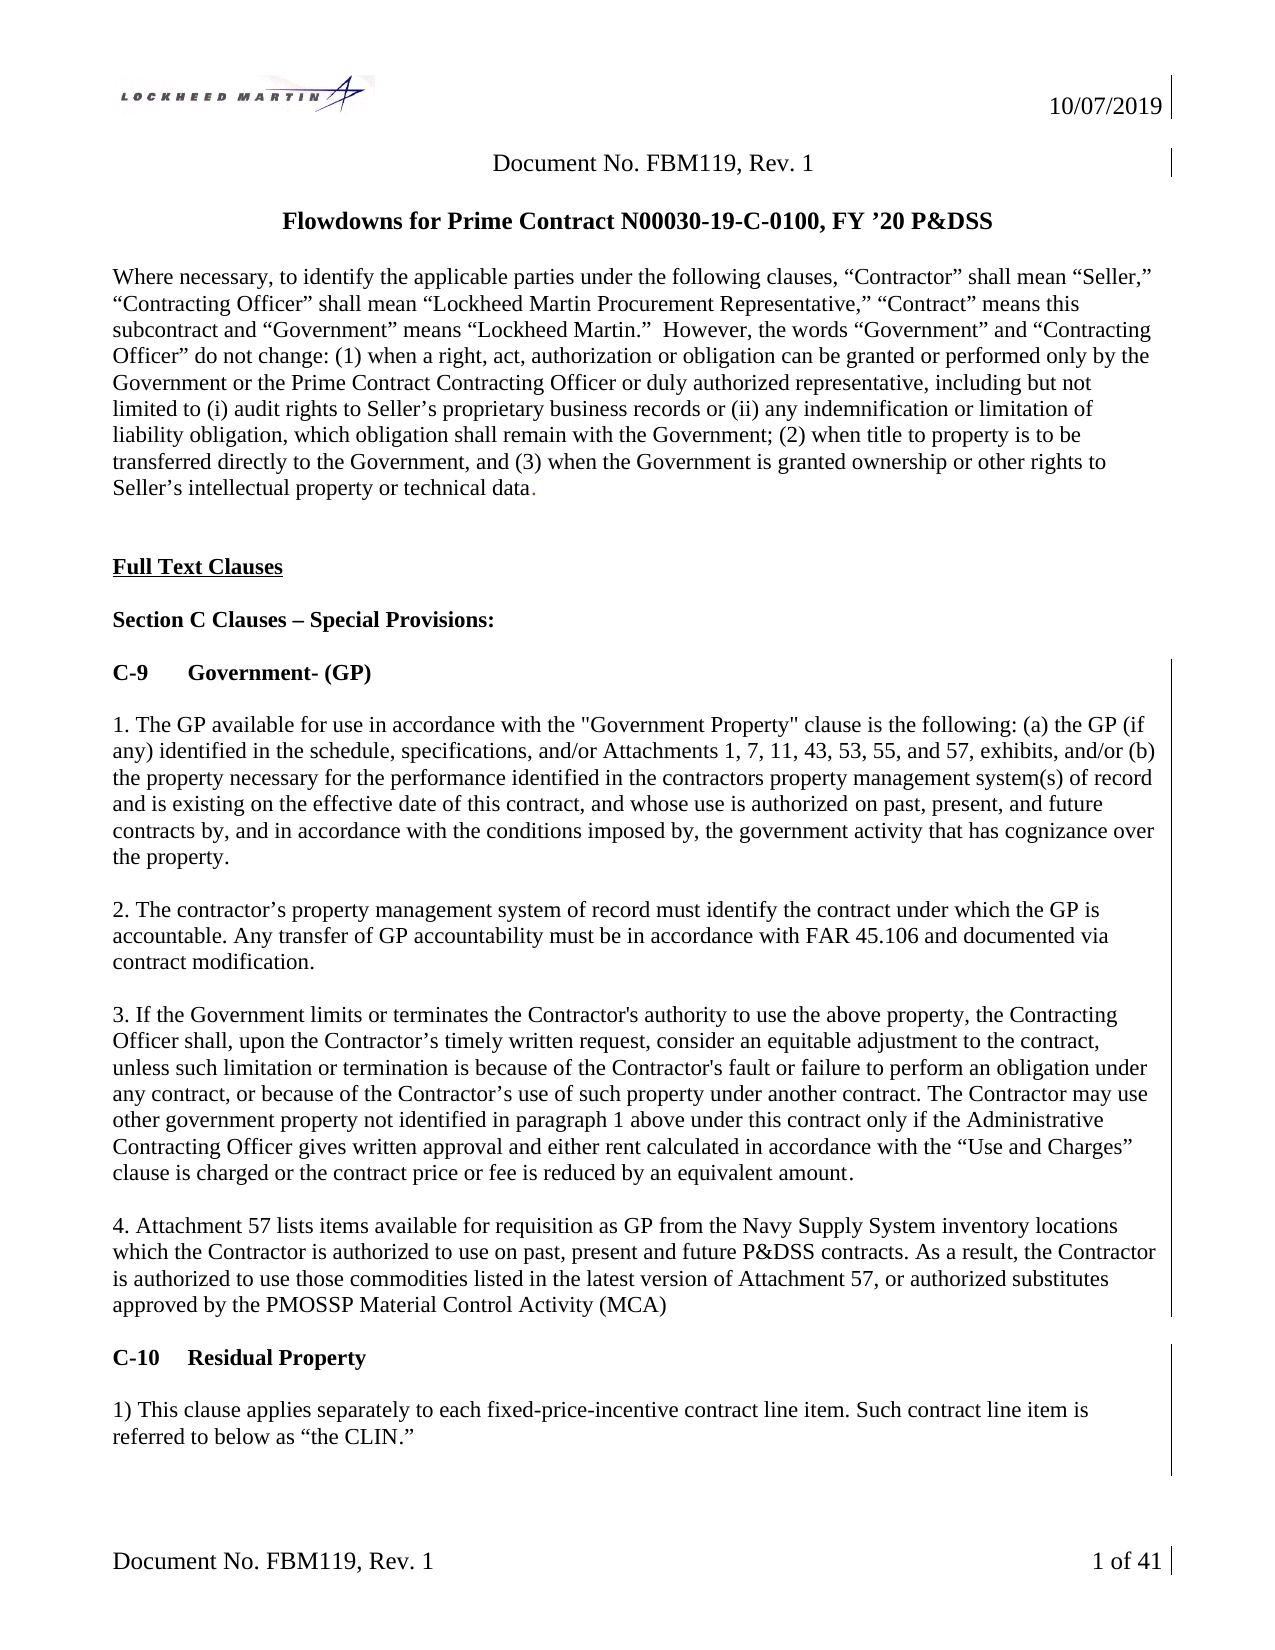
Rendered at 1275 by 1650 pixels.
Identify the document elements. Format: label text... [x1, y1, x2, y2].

text Where necessary, to identify the applicable parties under the following clauses, “Contractor” shall mean “Seller,” “Contracting Officer” shall mean “Lockheed Martin Procurement Representative,” “Contract” means this subcontract and “Government” means “Lockheed Martin.” However, the words “Government” and “Contracting Officer” do not change: (1) when a right, act, authorization or obligation can be granted or performed only by the Government or the Prime Contract Contracting Officer or duly authorized representative, including but not limited to (i) audit rights to Seller’s proprietary business records or (ii) any indemnification or limitation of liability obligation, which obligation shall remain with the Government; (2) when title to property is to be transferred directly to the Government, and (3) when the Government is granted ownership or other rights to Seller’s intellectual property or technical data. [112, 263, 1162, 500]
text 2. The contractor’s property management system of record must identify the contract under which the GP is accountable. Any transfer of GP accountability must be in accordance with FAR 45.106 and documented via contract modification. [112, 896, 1162, 975]
text 3. If the Government limits or terminates the Contractor's authority to use the above property, the Contracting Officer shall, upon the Contractor’s timely written request, consider an equitable adjustment to the contract, unless such limitation or termination is because of the Contractor's fault or failure to perform an obligation under any contract, or because of the Contractor’s use of such property under another contract. The Contractor may use other government property not identified in paragraph 1 above under this contract only if the Administrative Contracting Officer gives written approval and either rent calculated in accordance with the “Use and Charges” clause is charged or the contract price or fee is reduced by an equivalent amount. [112, 1001, 1162, 1186]
text C-9 Government- (GP) [112, 658, 1162, 685]
text C-10 Residual Property [112, 1344, 1162, 1370]
text 1. The GP available for use in accordance with the "Government Property" clause is the following: (a) the GP (if any) identified in the schedule, specifications, and/or Attachments 1, 7, 11, 43, 53, 55, and 57, exhibits, and/or (b) the property necessary for the performance identified in the contractors property management system(s) of record and is existing on the effective date of this contract, and whose use is authorized on past, present, and future contracts by, and in accordance with the conditions imposed by, the government activity that has cognizance over the property. [112, 711, 1162, 869]
text 1) This clause applies separately to each fixed-price-incentive contract line item. Such contract line item is referred to below as “the CLIN.” [112, 1396, 1162, 1449]
text Section C Clauses – Special Provisions: [112, 606, 1162, 632]
text 4. Attachment 57 lists items available for requisition as GP from the Navy Supply System inventory locations which the Contractor is authorized to use on past, present and future P&DSS contracts. As a result, the Contractor is authorized to use those commodities listed in the latest version of Attachment 57, or authorized substitutes approved by the PMOSSP Material Control Activity (MCA) [112, 1212, 1162, 1317]
picture [112, 75, 375, 114]
text Full Text Clauses [112, 553, 1200, 579]
